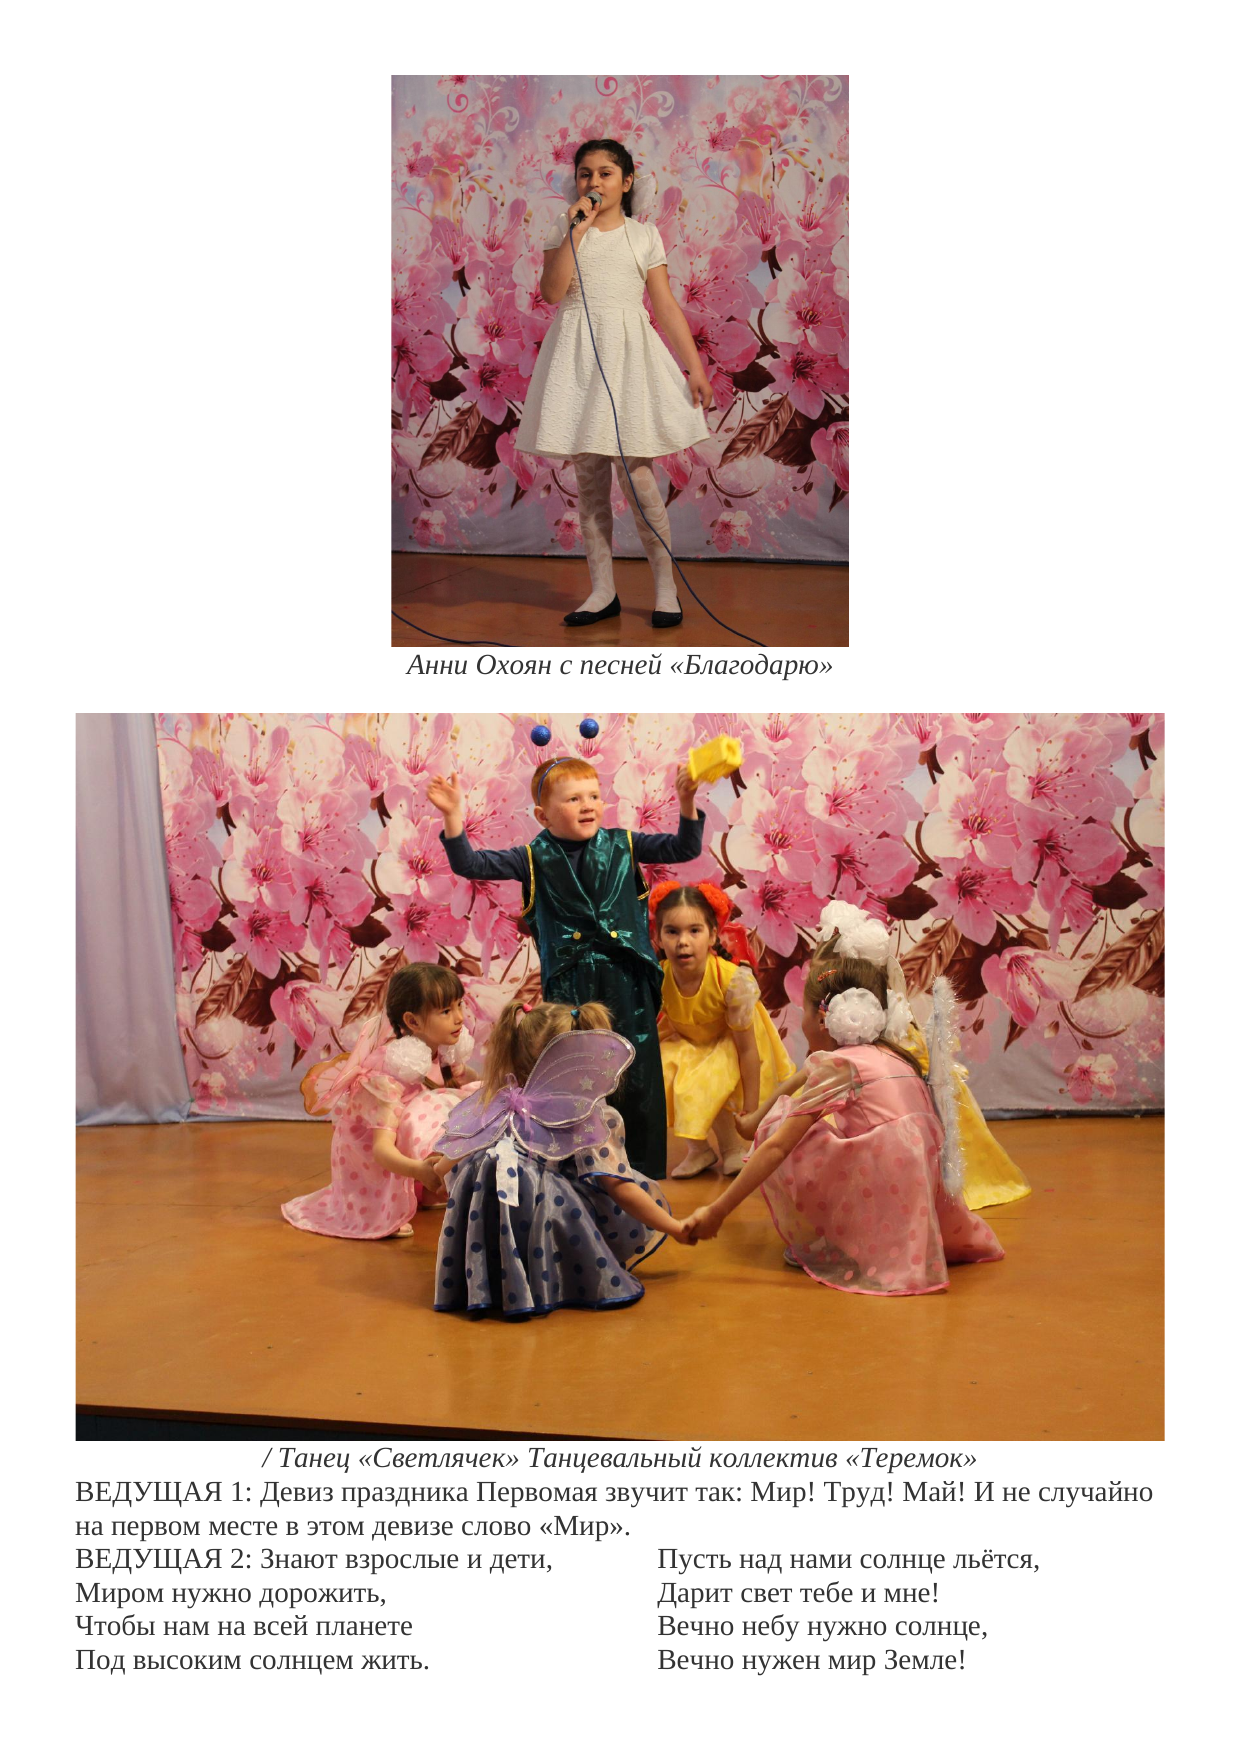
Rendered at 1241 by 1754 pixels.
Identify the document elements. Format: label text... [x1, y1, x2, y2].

picture [75, 713, 1165, 1441]
text ВЕДУЩАЯ 2: Знают взрослые и дети, Миром нужно дорожить, Чтобы нам на всей планете Под высоким солнцем жить. Пусть над нами солнце льётся, Дарит свет тебе и мне! Вечно небу нужно солнце, Вечно нужен мир Земле! [75, 1541, 583, 1675]
picture [391, 75, 849, 647]
text ВЕДУЩАЯ 2: Знают взрослые и дети, Миром нужно дорожить, Чтобы нам на всей планете Под высоким солнцем жить. Пусть над нами солнце льётся, Дарит свет тебе и мне! Вечно небу нужно солнце, Вечно нужен мир Земле! [657, 1541, 1165, 1675]
text Анни Охоян с песней «Благодарю» [75, 647, 1165, 680]
text ВЕДУЩАЯ 1: Девиз праздника Первомая звучит так: Мир! Труд! Май! И не случайно на первом месте в этом девизе слово «Мир». [75, 1474, 1165, 1541]
text / Танец «Светлячек» Танцевальный коллектив «Теремок» [75, 1441, 1165, 1474]
